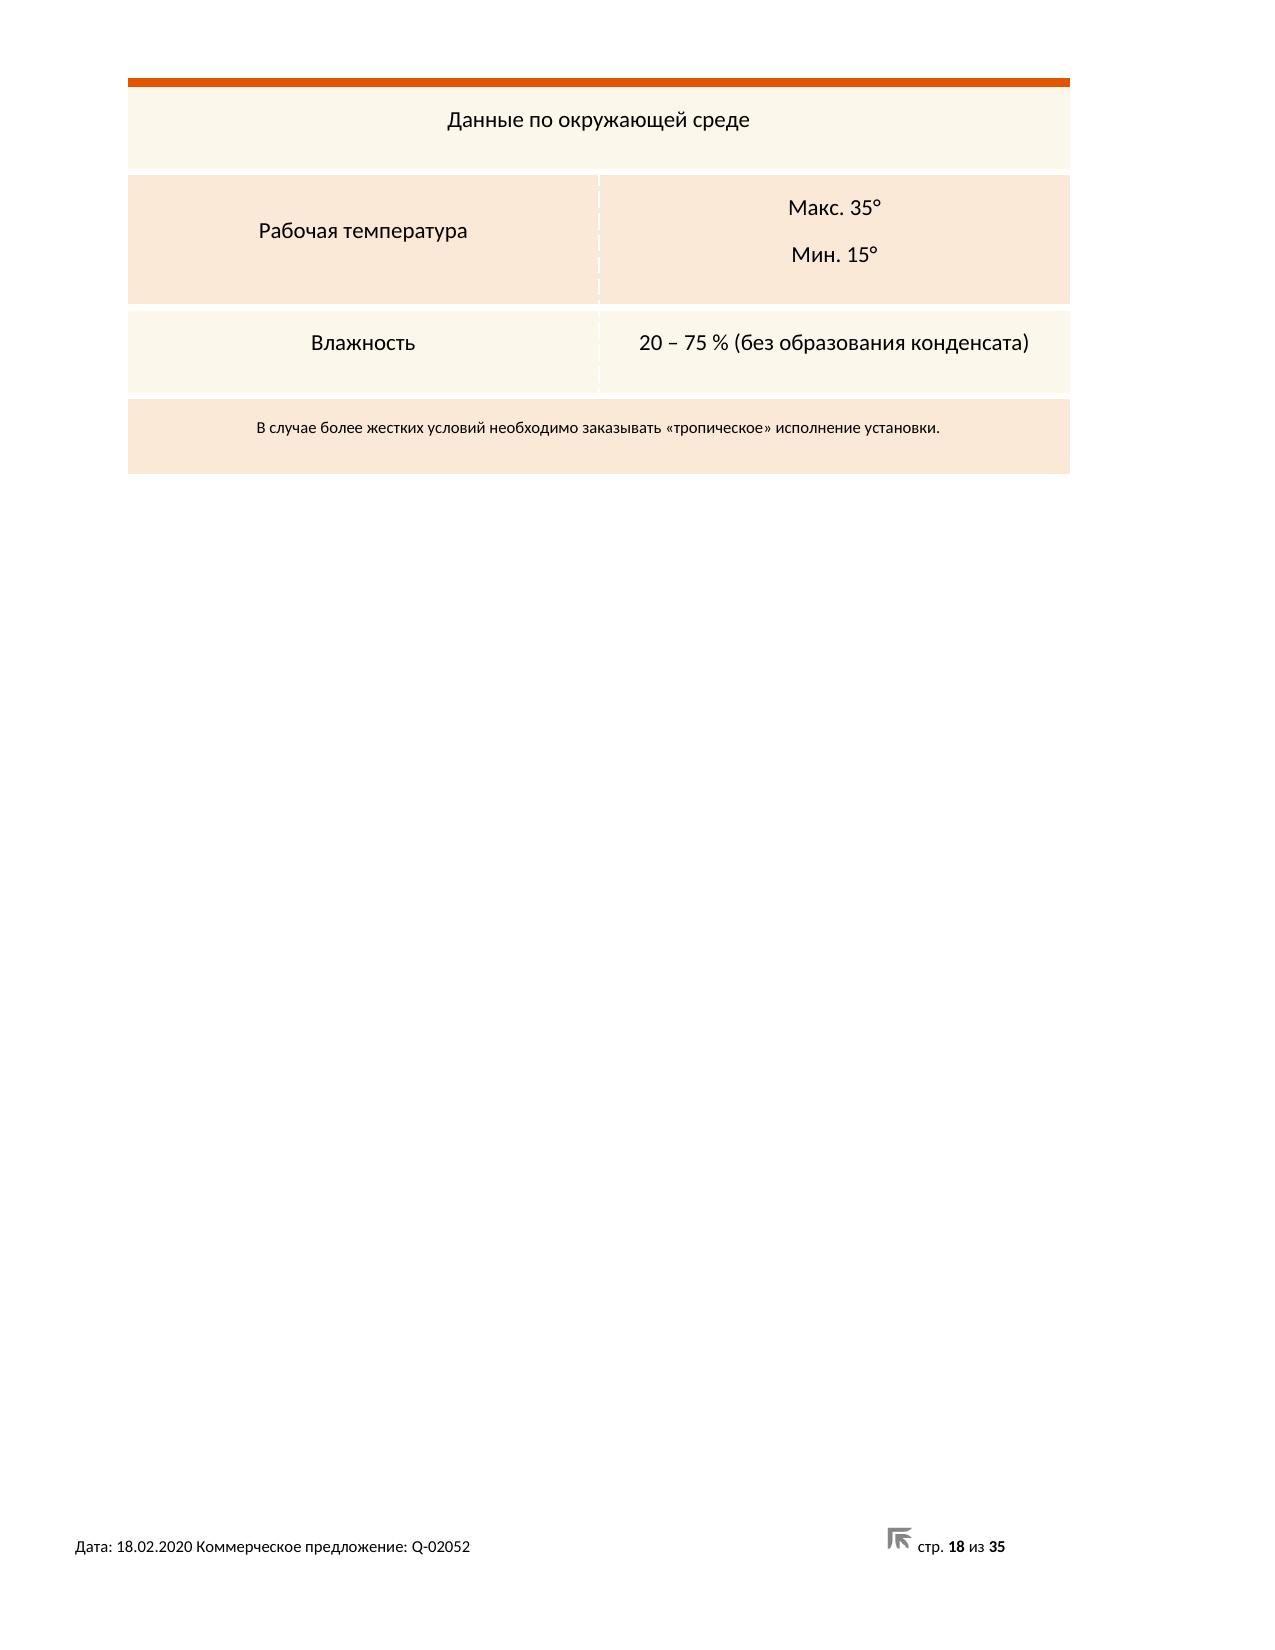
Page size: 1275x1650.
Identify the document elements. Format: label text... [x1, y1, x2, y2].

table_cell Влажность [128, 311, 599, 393]
table_cell В случае более жестких условий необходимо заказывать «тропическое» исполнение установки. [128, 399, 1070, 474]
table_cell Макс. 35° Мин. 15° [599, 175, 1070, 304]
table_cell 20 – 75 % (без образования конденсата) [599, 311, 1070, 393]
picture [885, 1527, 914, 1552]
table_header Данные по окружающей среде [128, 87, 1070, 169]
table_cell Рабочая температура [128, 175, 599, 304]
